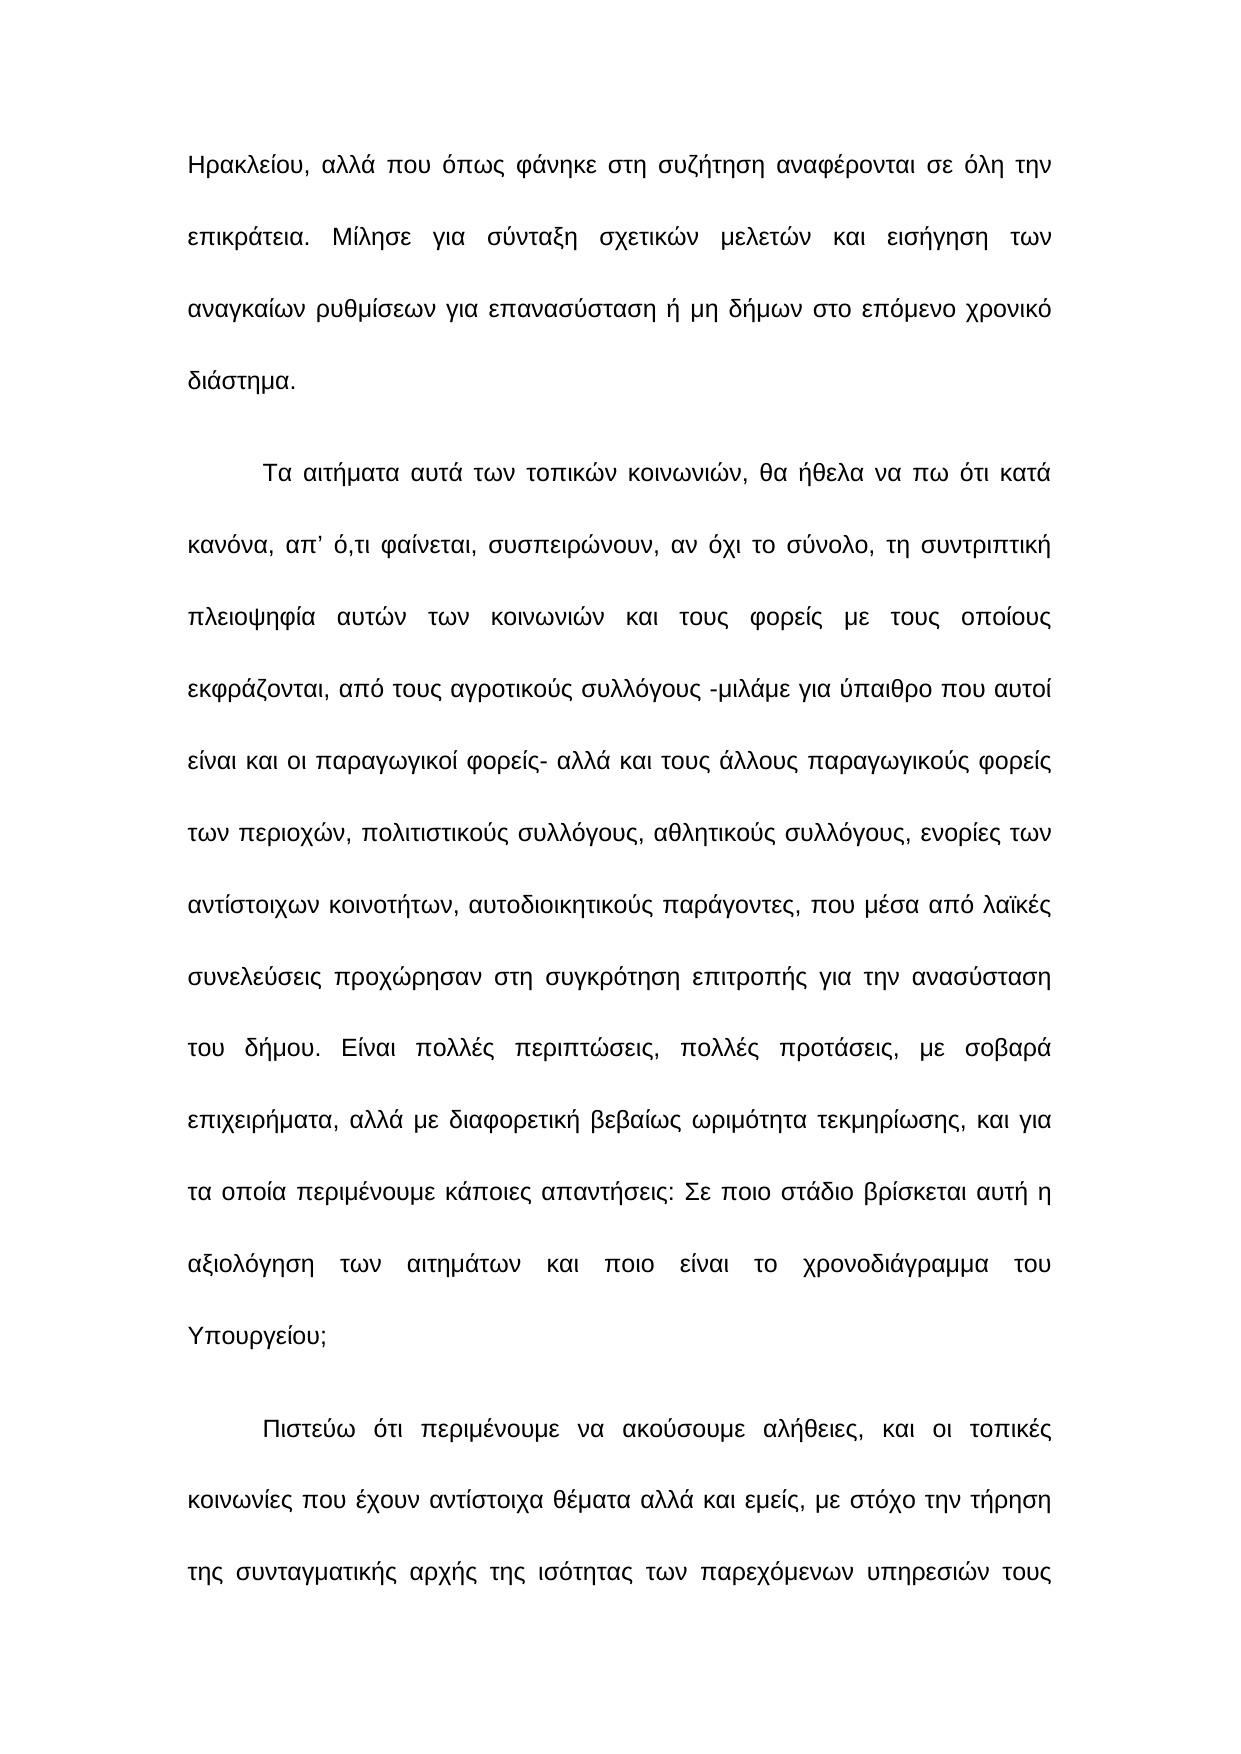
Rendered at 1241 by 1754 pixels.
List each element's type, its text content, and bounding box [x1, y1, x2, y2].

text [187, 1413, 1053, 1586]
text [187, 150, 1053, 394]
text Τα αιτήματα αυτά των τοπικών κοινωνιών, θα ήθελα να πω ότι κατά κανόνα, απ’ ό,τι φαίνεται, συσπειρώνουν, αν όχι το σύνολο, τη συντριπτική πλειοψηφία αυτών των κοινωνιών και τους φορείς με τους οποίους εκφράζονται, από τους αγροτικούς συλλόγους -μιλάμε για ύπαιθρο που αυτοί είναι και οι παραγωγικοί φορείς- αλλά και τους άλλους παραγωγικούς φορείς των περιοχών, πολιτιστικούς συλλόγους, αθλητικούς συλλόγους, ενορίες των αντίστοιχων κοινοτήτων, αυτοδιοικητικούς παράγοντες, που μέσα από λαϊκές συνελεύσεις προχώρησαν στη συγκρότηση επιτροπής για την ανασύσταση του δήμου. Είναι πολλές περιπτώσεις, πολλές προτάσεις, με σοβαρά επιχειρήματα, αλλά με διαφορετική βεβαίως ωριμότητα τεκμηρίωσης, και για τα οποία περιμένουμε κάποιες απαντήσεις: Σε ποιο στάδιο βρίσκεται αυτή η αξιολόγηση των αιτημάτων και ποιο είναι το χρονοδιάγραμμα του Υπουργείου; [187, 458, 1053, 1349]
